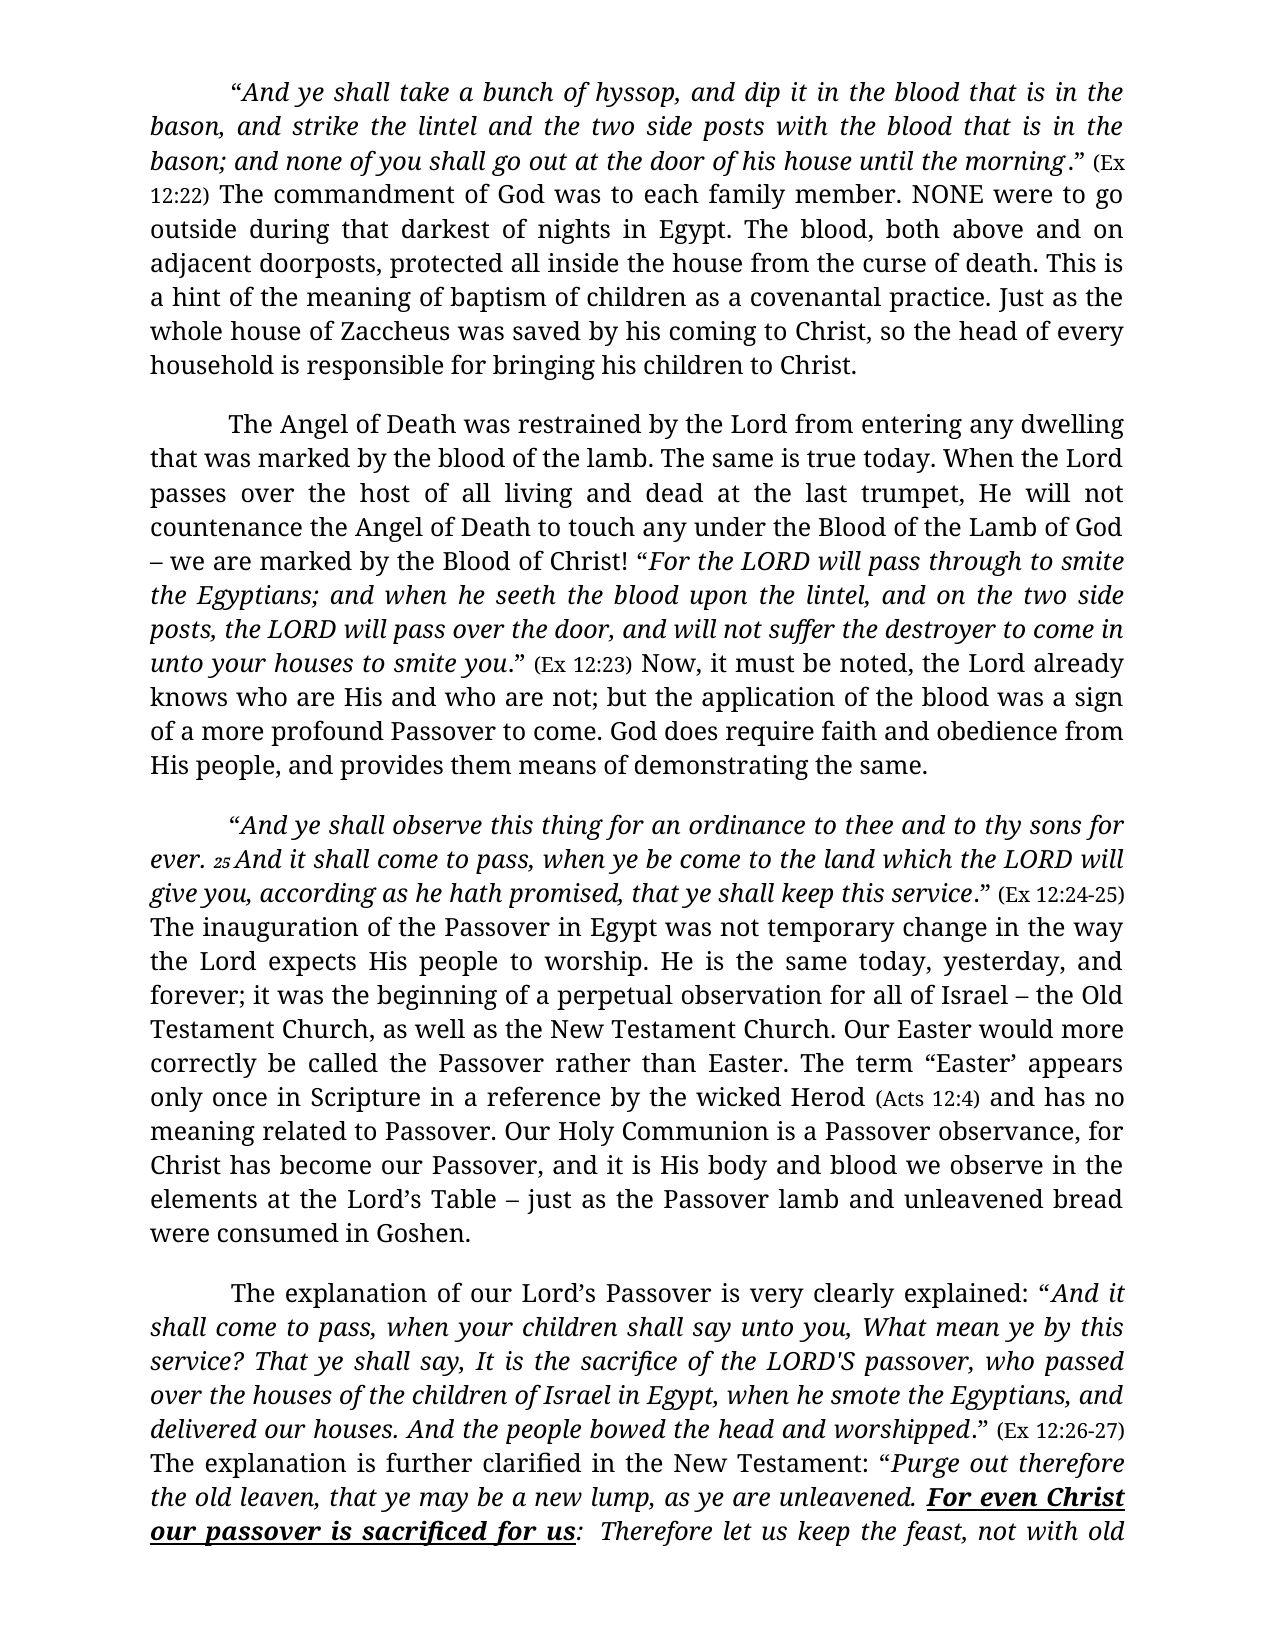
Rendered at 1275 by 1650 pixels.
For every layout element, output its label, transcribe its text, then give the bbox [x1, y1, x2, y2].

text “And ye shall take a bunch of hyssop, and dip it in the blood that is in the bason, and strike the lintel and the two side posts with the blood that is in the bason; and none of you shall go out at the door of his house until the morning.” (Ex 12:22) The commandment of God was to each family member. NONE were to go outside during that darkest of nights in Egypt. The blood, both above and on adjacent doorposts, protected all inside the house from the curse of death. This is a hint of the meaning of baptism of children as a covenantal practice. Just as the whole house of Zaccheus was saved by his coming to Christ, so the head of every household is responsible for bringing his children to Christ. [150, 75, 1125, 382]
text “And ye shall observe this thing for an ordinance to thee and to thy sons for ever. 25 And it shall come to pass, when ye be come to the land which the LORD will give you, according as he hath promised, that ye shall keep this service.” (Ex 12:24-25) The inauguration of the Passover in Egypt was not temporary change in the way the Lord expects His people to worship. He is the same today, yesterday, and forever; it was the beginning of a perpetual observation for all of Israel – the Old Testament Church, as well as the New Testament Church. Our Easter would more correctly be called the Passover rather than Easter. The term “Easter’ appears only once in Scripture in a reference by the wicked Herod (Acts 12:4) and has no meaning related to Passover. Our Holy Communion is a Passover observance, for Christ has become our Passover, and it is His body and blood we observe in the elements at the Lord’s Table – just as the Passover lamb and unleavened bread were consumed in Goshen. [150, 807, 1125, 1250]
text The Angel of Death was restrained by the Lord from entering any dwelling that was marked by the blood of the lamb. The same is true today. When the Lord passes over the host of all living and dead at the last trumpet, He will not countenance the Angel of Death to touch any under the Blood of the Lamb of God – we are marked by the Blood of Christ! “For the LORD will pass through to smite the Egyptians; and when he seeth the blood upon the lintel, and on the two side posts, the LORD will pass over the door, and will not suffer the destroyer to come in unto your houses to smite you.” (Ex 12:23) Now, it must be noted, the Lord already knows who are His and who are not; but the application of the blood was a sign of a more profound Passover to come. God does require faith and obedience from His people, and provides them means of demonstrating the same. [150, 407, 1125, 782]
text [150, 1276, 1125, 1548]
